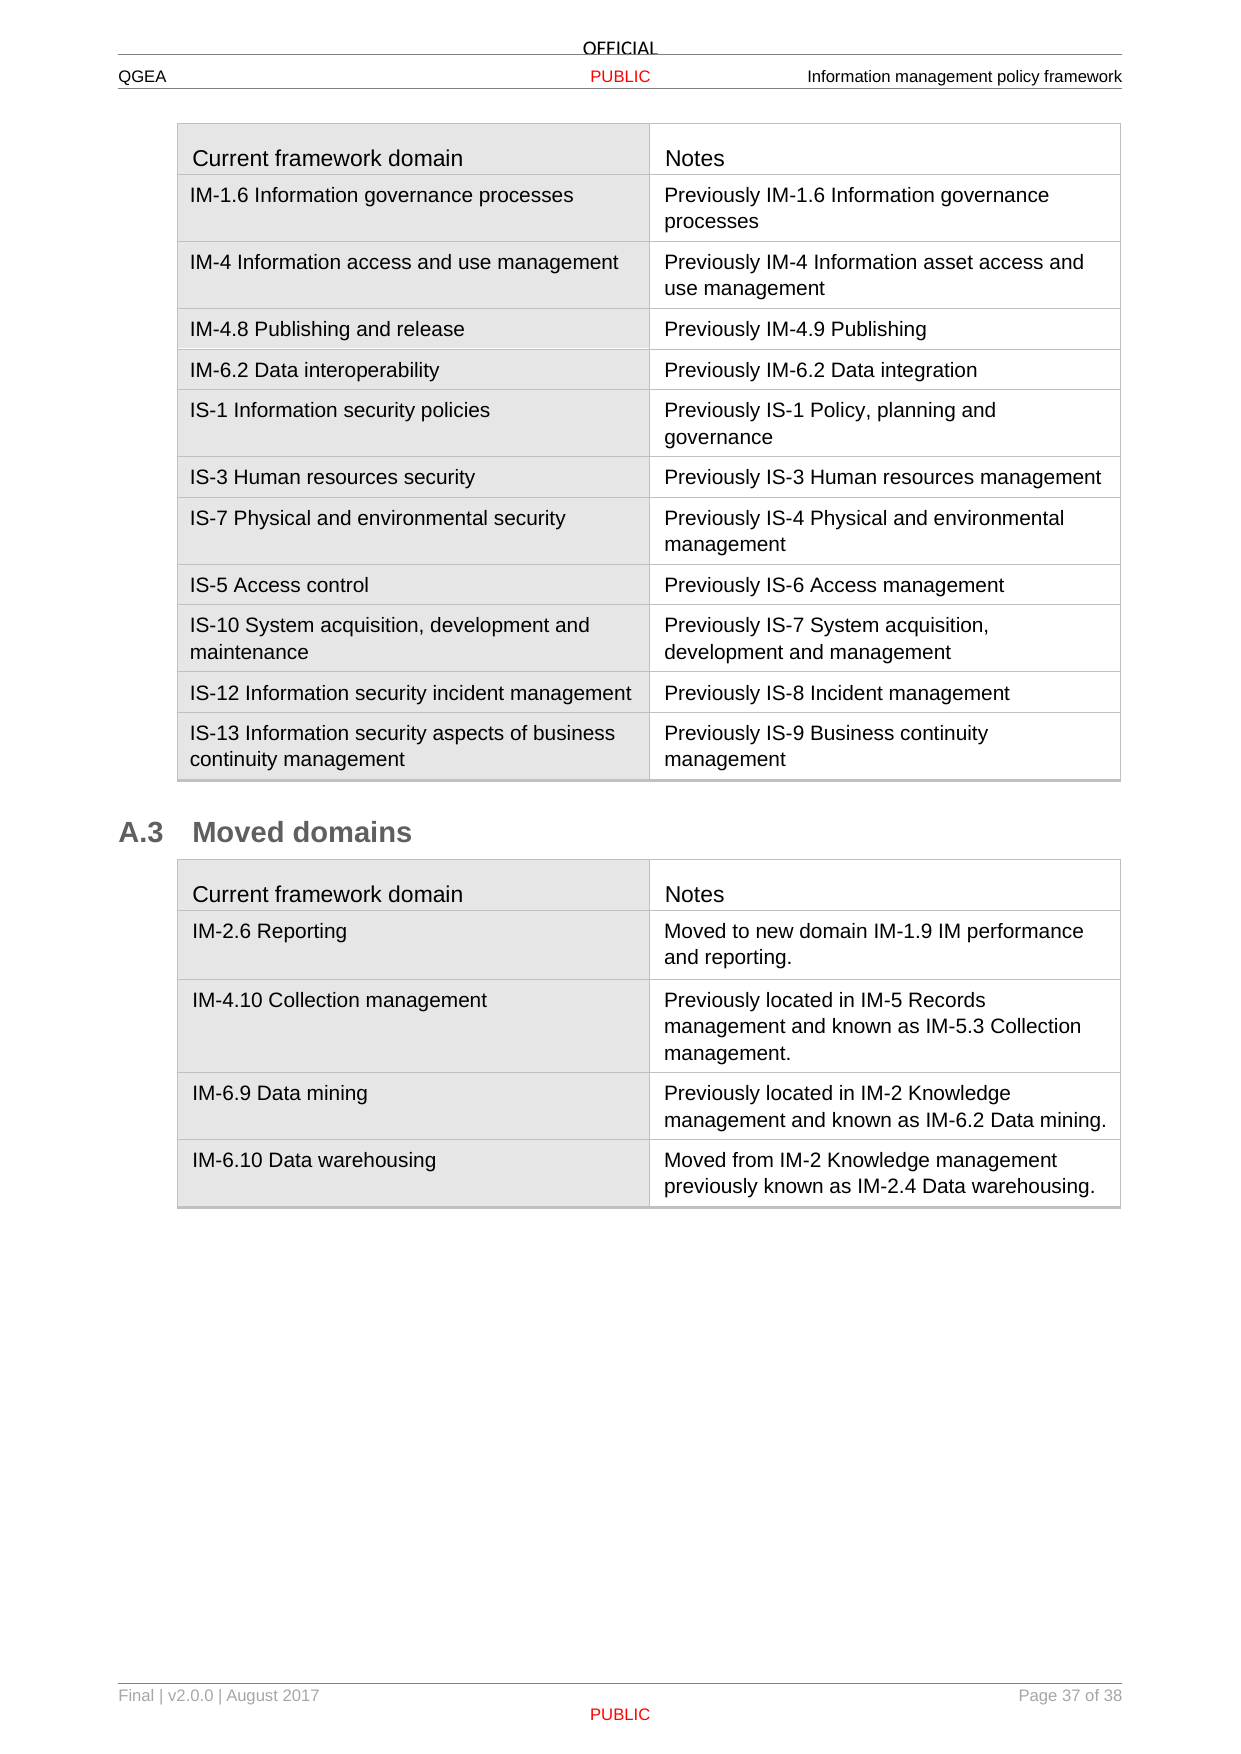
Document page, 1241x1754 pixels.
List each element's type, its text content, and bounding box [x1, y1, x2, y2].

table_cell Previously IS-4 Physical and environmental management [650, 498, 1120, 564]
table_cell Previously IM-4.9 Publishing [650, 309, 1120, 348]
table_cell IS-10 System acquisition, development and maintenance [178, 605, 649, 671]
table_cell IM-6.9 Data mining [178, 1073, 649, 1139]
table_cell IM-2.6 Reporting [178, 911, 649, 979]
table_cell Previously located in IM-2 Knowledge management and known as IM-6.2 Data mining. [650, 1073, 1120, 1139]
table_cell Previously IS-6 Access management [650, 565, 1120, 604]
table_cell IM-4.8 Publishing and release [178, 309, 649, 348]
table_cell IS-3 Human resources security [178, 457, 649, 497]
table_cell Previously IM-6.2 Data integration [650, 350, 1120, 389]
table_cell Moved to new domain IM-1.9 IM performance and reporting. [650, 911, 1120, 979]
table_cell IS-5 Access control [178, 565, 649, 604]
table_cell IM-1.6 Information governance processes [178, 175, 649, 241]
text Moved domains [118, 815, 1122, 849]
table_header Notes [650, 860, 1120, 910]
table_cell IM-6.10 Data warehousing [178, 1140, 649, 1206]
table_cell IS-1 Information security policies [178, 390, 649, 456]
table_cell Previously IS-7 System acquisition, development and management [650, 605, 1120, 671]
table_cell IM-6.2 Data interoperability [178, 350, 649, 389]
table_cell IM-4 Information access and use management [178, 242, 649, 308]
table_cell IS-7 Physical and environmental security [178, 498, 649, 564]
table_cell Previously IS-1 Policy, planning and governance [650, 390, 1120, 456]
table_cell IS-12 Information security incident management [178, 672, 649, 712]
table_header Current framework domain [178, 860, 649, 910]
table_header Notes [650, 124, 1120, 174]
table_cell Previously IM-4 Information asset access and use management [650, 242, 1120, 308]
table_cell Previously IS-3 Human resources management [650, 457, 1120, 497]
table_cell IM-4.10 Collection management [178, 980, 649, 1072]
table_cell Previously IM-1.6 Information governance processes [650, 175, 1120, 241]
table_cell Moved from IM-2 Knowledge management previously known as IM-2.4 Data warehousing. [650, 1140, 1120, 1206]
table_cell IS-13 Information security aspects of business continuity management [178, 713, 649, 779]
table_cell Previously IS-9 Business continuity management [650, 713, 1120, 779]
table_cell Previously located in IM-5 Records management and known as IM-5.3 Collection management. [650, 980, 1120, 1072]
table_header Current framework domain [178, 124, 649, 174]
table_cell Previously IS-8 Incident management [650, 672, 1120, 712]
